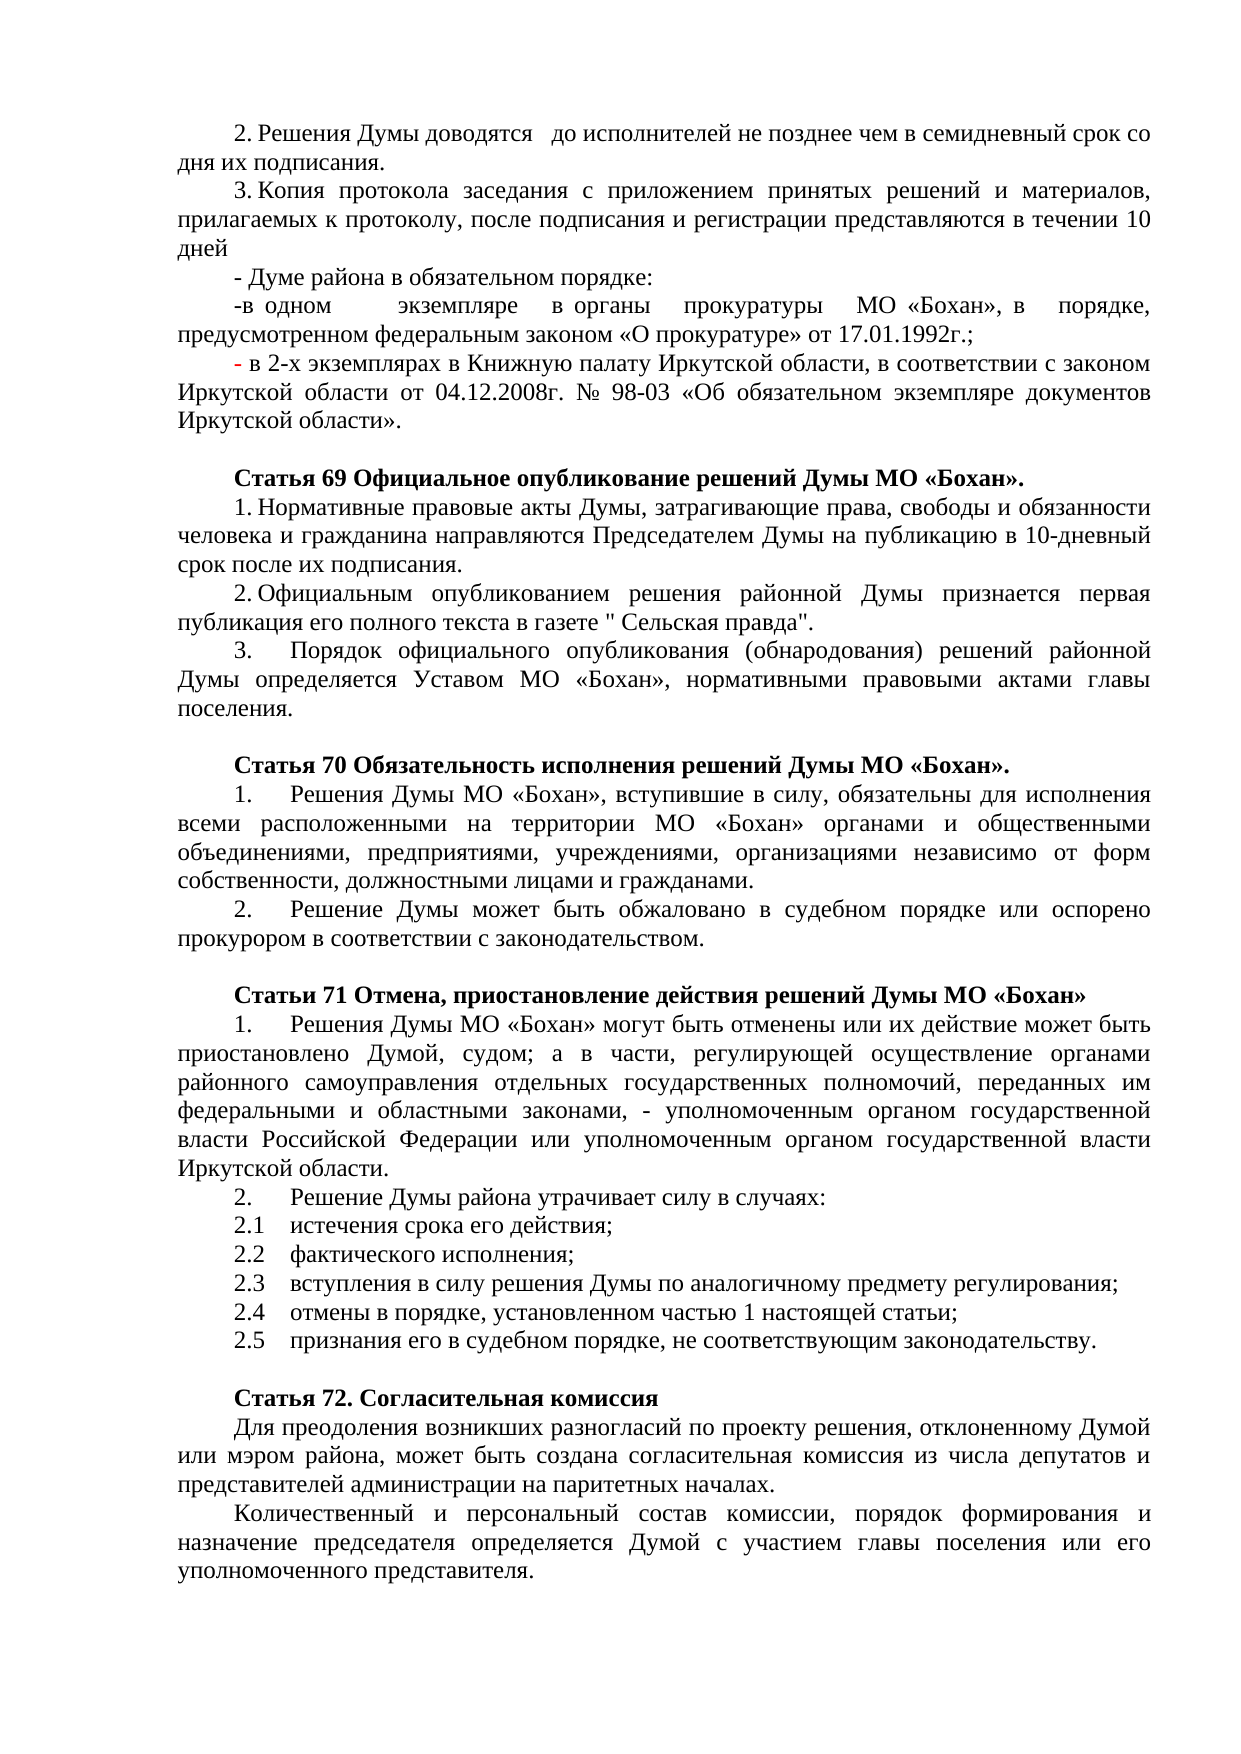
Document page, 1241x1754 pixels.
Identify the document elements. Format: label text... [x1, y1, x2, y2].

list Решение Думы может быть обжаловано в судебном порядке или оспорено прокурором в соответствии с законодательством. [177, 894, 1152, 952]
list Копия протокола заседания с приложением принятых решений и материалов, прилагаемых к протоколу, после подписания и регистрации представляются в течении 10 дней [177, 176, 1152, 262]
list Решения Думы доводятся до исполнителей не позднее чем в семидневный срок со дня их подписания. [177, 118, 1152, 176]
list Решения Думы МО «Бохан» могут быть отменены или их действие может быть приостановлено Думой, судом; а в части, регулирующей осуществление органами районного самоуправления отдельных государственных полномочий, переданных им федеральными и областными законами, - уполномоченным органом государственной власти Российской Федерации или уполномоченным органом государственной власти Иркутской области. [177, 1009, 1152, 1182]
list Решение Думы района утрачивает силу в случаях: [177, 1182, 1152, 1211]
list признания его в судебном порядке, не соответствующим законодательству. [177, 1326, 1152, 1354]
list Нормативные правовые акты Думы, затрагивающие права, свободы и обязанности человека и гражданина направляются Председателем Думы на публикацию в 10-дневный срок после их подписания. [177, 492, 1152, 578]
text - Думе района в обязательном порядке: [177, 262, 1152, 291]
list Решения Думы МО «Бохан», вступившие в силу, обязательны для исполнения всеми расположенными на территории МО «Бохан» органами и общественными объединениями, предприятиями, учреждениями, организациями независимо от форм собственности, должностными лицами и гражданами. [177, 779, 1152, 894]
list Официальным опубликованием решения районной Думы признается первая публикация его полного текста в газете " Сельская правда". [177, 578, 1152, 636]
text Статья 72. Согласительная комиссия [177, 1383, 1152, 1412]
list вступления в силу решения Думы по аналогичному предмету регулирования; [177, 1268, 1152, 1297]
text Статья 70 Обязательность исполнения решений Думы МО «Бохан». [177, 751, 1152, 779]
list отмены в порядке, установленном частью 1 настоящей статьи; [177, 1297, 1152, 1326]
text Статьи 71 Отмена, приостановление действия решений Думы МО «Бохан» [177, 981, 1152, 1009]
text Статья 69 Официальное опубликование решений Думы МО «Бохан». [177, 463, 1152, 492]
text -в одном экземпляре в органы прокуратуры МО «Бохан», в порядке, предусмотренном федеральным законом «О прокуратуре» от 17.01.1992г.; [177, 291, 1152, 348]
list истечения срока его действия; [177, 1211, 1152, 1239]
text Количественный и персональный состав комиссии, порядок формирования и назначение председателя определяется Думой с участием главы поселения или его уполномоченного представителя. [177, 1498, 1152, 1584]
text - в 2-х экземплярах в Книжную палату Иркутской области, в соответствии с законом Иркутской области от 04.12.2008г. № 98-03 «Об обязательном экземпляре документов Иркутской области». [177, 348, 1152, 434]
list фактического исполнения; [177, 1239, 1152, 1268]
list Порядок официального опубликования (обнародования) решений районной Думы определяется Уставом МО «Бохан», нормативными правовыми актами главы поселения. [177, 636, 1152, 722]
text Для преодоления возникших разногласий по проекту решения, отклоненному Думой или мэром района, может быть создана согласительная комиссия из числа депутатов и представителей администрации на паритетных началах. [177, 1412, 1152, 1498]
